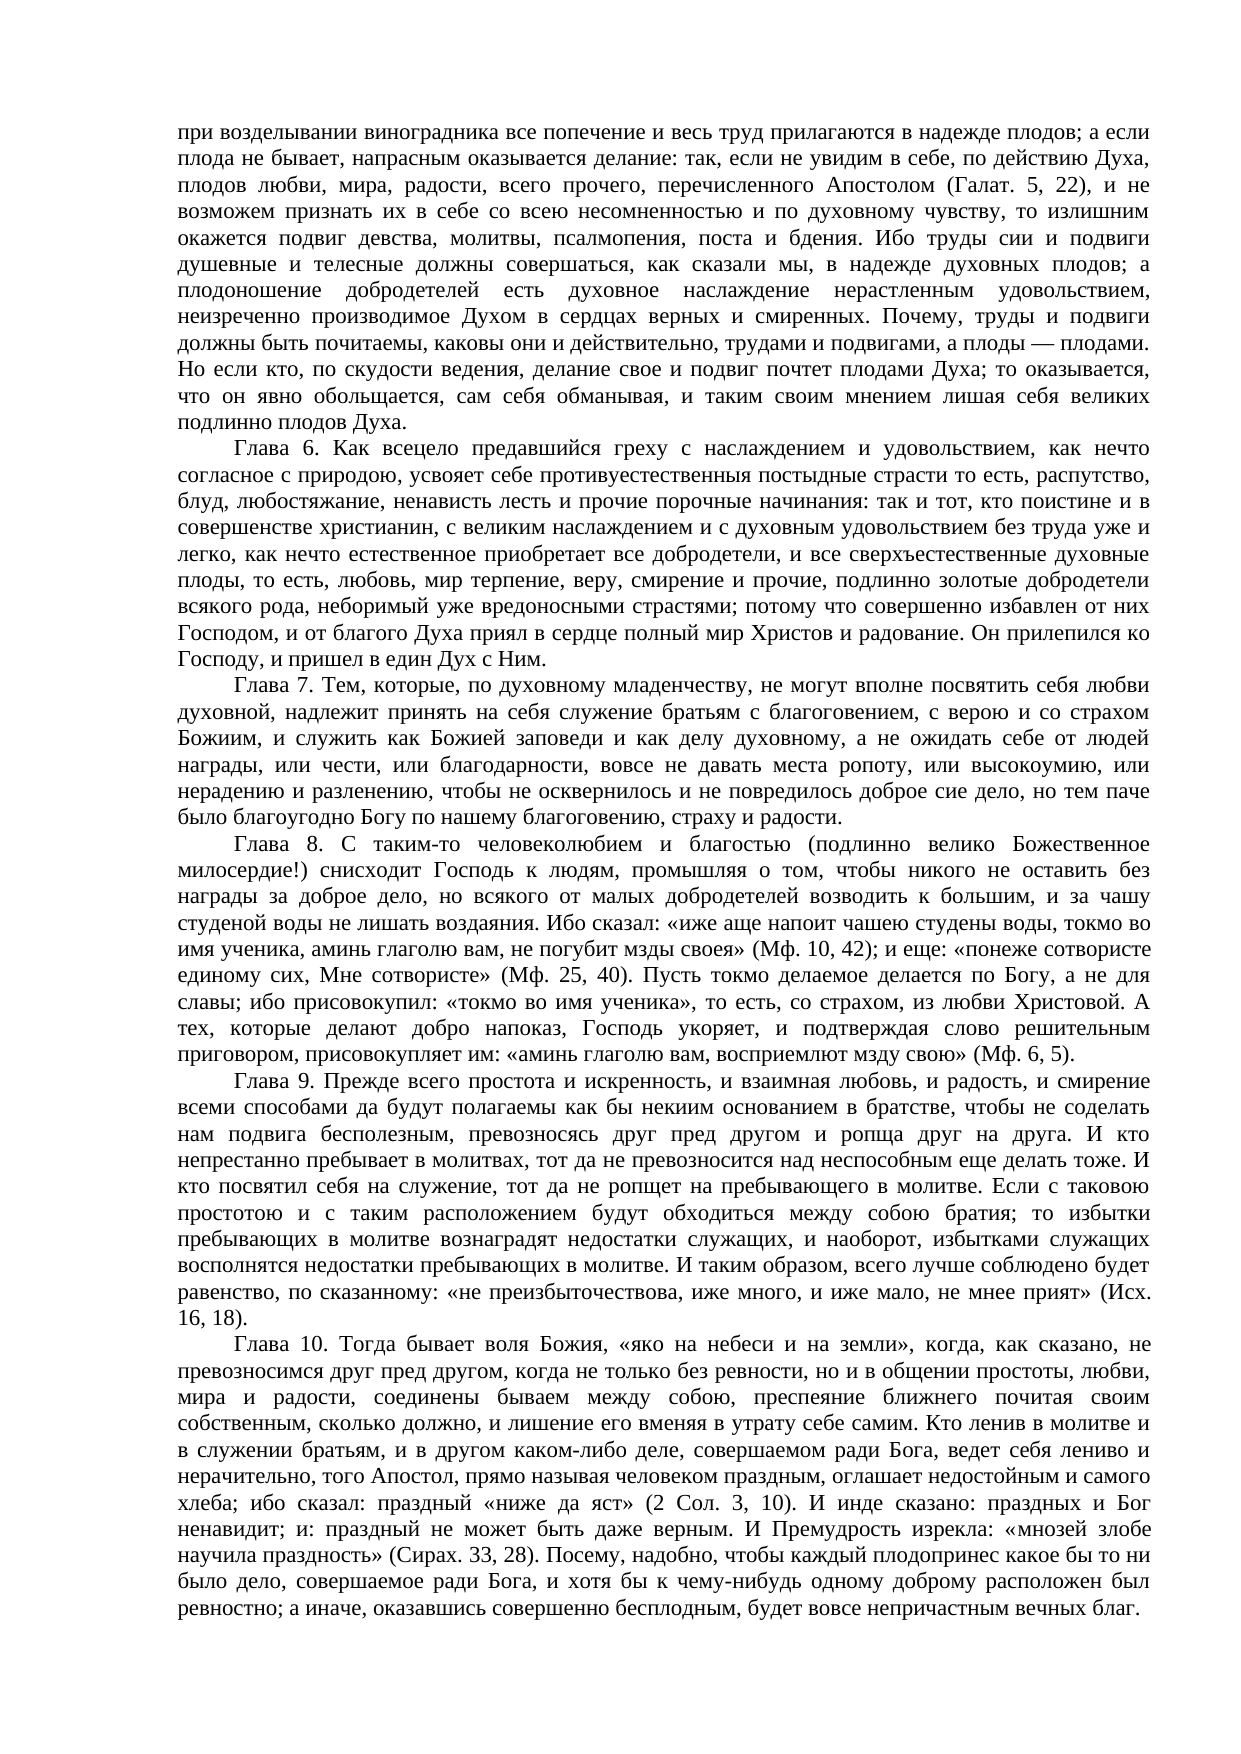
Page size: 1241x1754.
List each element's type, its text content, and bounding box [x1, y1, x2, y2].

text Глава 8. С таким-то человеколюбием и благостью (подлинно велико Божественное милосердие!) снисходит Господь к людям, промышляя о том, чтобы никого не оставить без награды за доброе дело, но всякого от малых добродетелей возводить к большим, и за чашу студеной воды не лишать воздаяния. Ибо сказал: «иже аще напоит чашею студены воды, токмо во имя ученика, аминь глаголю вам, не погубит мзды своея» (Мф. 10, 42); и еще: «понеже сотвористе единому сих, Мне сотвористе» (Мф. 25, 40). Пусть токмо делаемое делается по Богу, а не для славы; ибо присовокупил: «токмо во имя ученика», то есть, со страхом, из любви Христовой. А тех, которые делают добро напоказ, Господь укоряет, и подтверждая слово решительным приговором, присовокупляет им: «аминь глаголю вам, восприемлют мзду свою» (Мф. 6, 5). [177, 830, 1152, 1067]
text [177, 118, 1152, 434]
text Глава 7. Тем, которые, по духовному младенчеству, не могут вполне посвятить себя любви духовной, надлежит принять на себя служение братьям с благоговением, с верою и со страхом Божиим, и служить как Божией заповеди и как делу духовному, а не ожидать себе от людей награды, или чести, или благодарности, вовсе не давать места ропоту, или высокоумию, или нерадению и разленению, чтобы не осквернилось и не повредилось доброе сие дело, но тем паче было благоугодно Богу по нашему благоговению, страху и радости. [177, 672, 1152, 830]
text Глава 6. Как всецело предавшийся греху с наслаждением и удовольствием, как нечто согласное с природою, усвояет себе противуестественныя постыдные страсти то есть, распутство, блуд, любостяжание, ненависть лесть и прочие порочные начинания: так и тот, кто поистине и в совершенстве христианин, с великим наслаждением и с духовным удовольствием без труда уже и легко, как нечто естественное приобретает все добродетели, и все сверхъестественные духовные плоды, то есть, любовь, мир терпение, веру, смирение и прочие, подлинно золотые добродетели всякого рода, неборимый уже вредоносными страстями; потому что совершенно избавлен от них Господом, и от благого Духа приял в сердце полный мир Христов и радование. Он прилепился ко Господу, и пришел в един Дух с Ним. [177, 434, 1152, 672]
text Глава 9. Прежде всего простота и искренность, и взаимная любовь, и радость, и смирение всеми способами да будут полагаемы как бы некиим основанием в братстве, чтобы не соделать нам подвига бесполезным, превозносясь друг пред другом и ропща друг на друга. И кто непрестанно пребывает в молитвах, тот да не превозносится над неспособным еще делать тоже. И кто посвятил себя на служение, тот да не ропщет на пребывающего в молитве. Если с таковою простотою и с таким расположением будут обходиться между собою братия; то избытки пребывающих в молитве вознаградят недостатки служащих, и наоборот, избытками служащих восполнятся недостатки пребывающих в молитве. И таким образом, всего лучше соблюдено будет равенство, по сказанному: «не преизбыточествова, иже много, и иже мало, не мнее прият» (Исх. 16, 18). [177, 1067, 1152, 1330]
text Глава 10. Тогда бывает воля Божия, «яко на небеси и на земли», когда, как сказано, не превозносимся друг пред другом, когда не только без ревности, но и в общении простоты, любви, мира и радости, соединены бываем между собою, преспеяние ближнего почитая своим собственным, сколько должно, и лишение его вменяя в утрату себе самим. Кто ленив в молитве и в служении братьям, и в другом каком-либо деле, совершаемом ради Бога, ведет себя лениво и нерачительно, того Апостол, прямо называя человеком праздным, оглашает недостойным и самого хлеба; ибо сказал: праздный «ниже да яст» (2 Сол. 3, 10). И инде сказано: праздных и Бог ненавидит; и: праздный не может быть даже верным. И Премудрость изрекла: «мнозей злобе научила праздность» (Сирах. 33, 28). Посему, надобно, чтобы каждый плодопринес какое бы то ни было дело, совершаемое ради Бога, и хотя бы к чему-нибудь одному доброму расположен был ревностно; а иначе, оказавшись совершенно бесплодным, будет вовсе непричастным вечных благ. [177, 1330, 1152, 1620]
